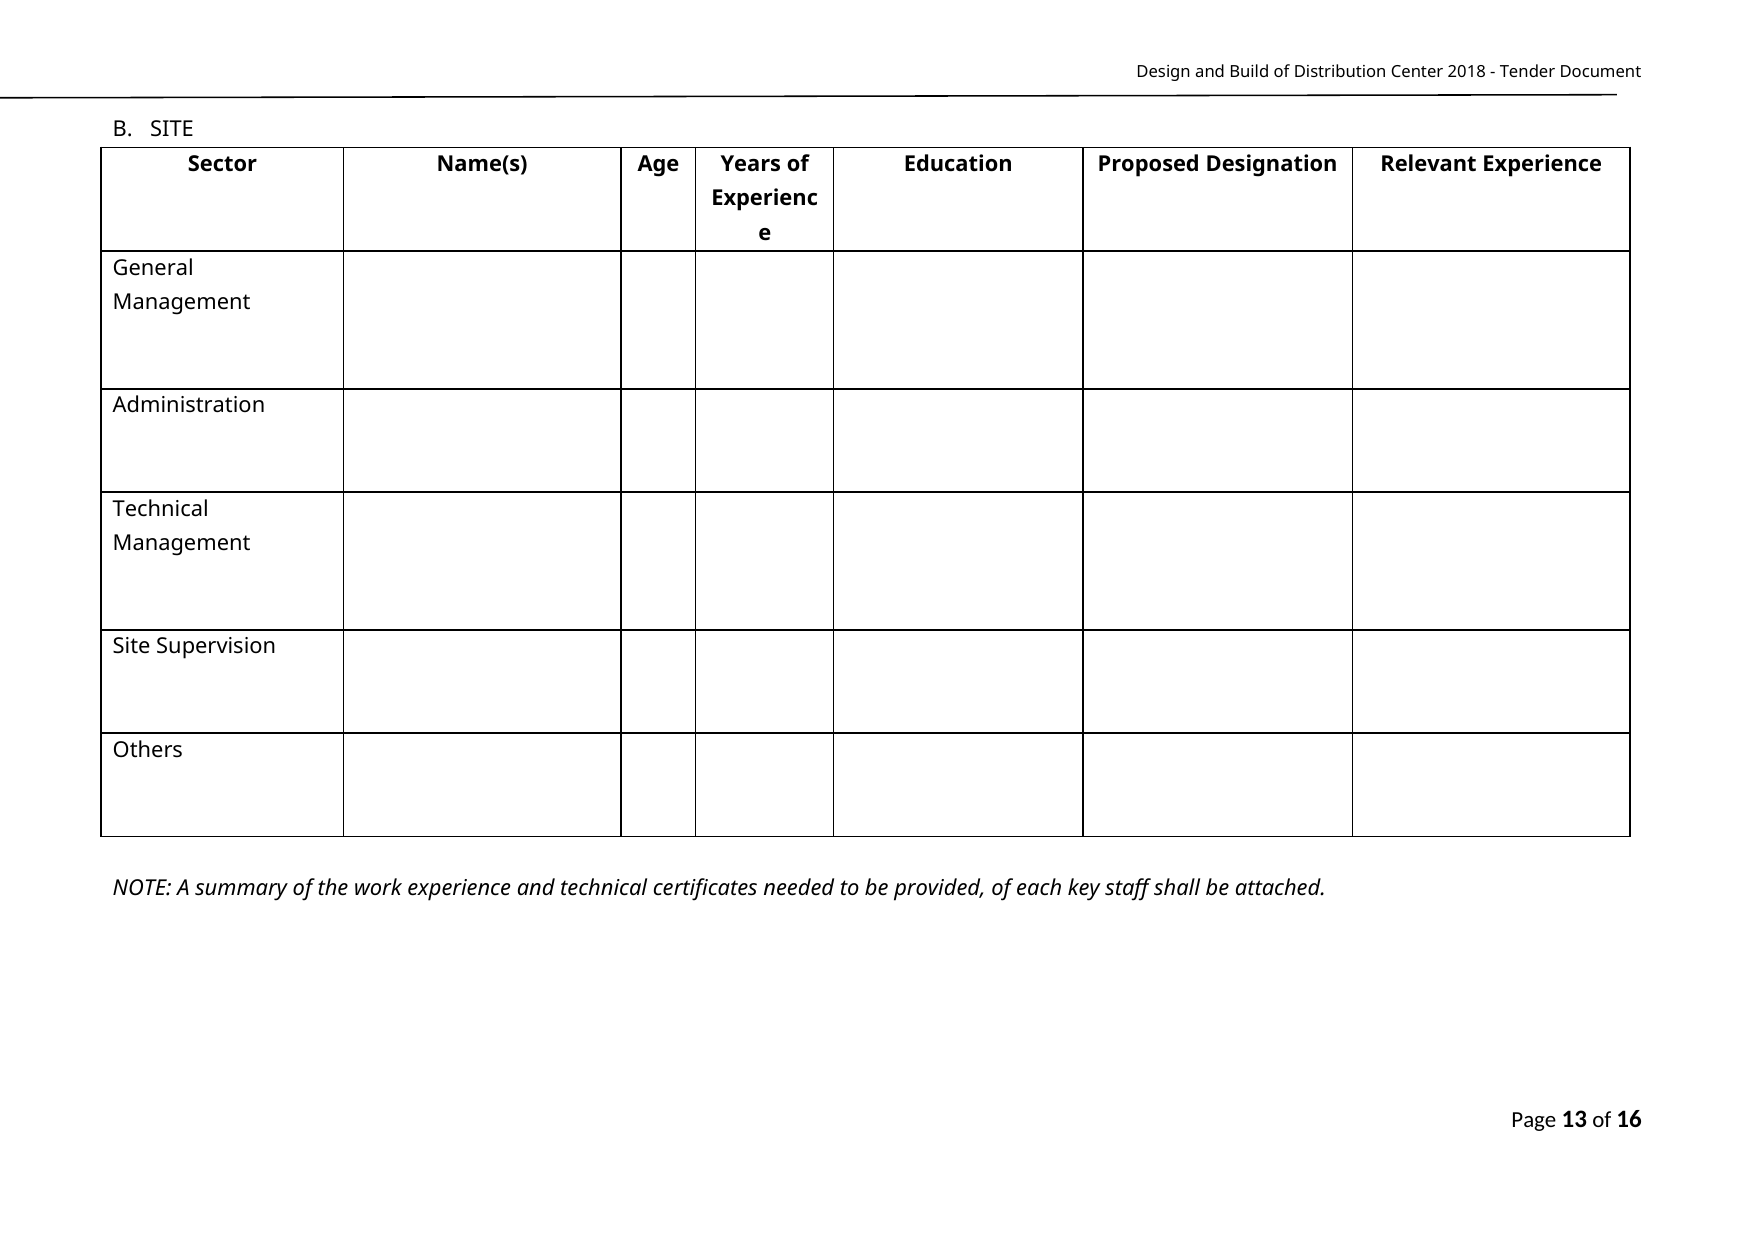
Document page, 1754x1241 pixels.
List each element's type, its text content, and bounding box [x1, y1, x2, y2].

table_cell [834, 631, 1082, 732]
table_cell [1353, 493, 1629, 629]
table_cell Site Supervision [102, 631, 343, 732]
table_header Education [834, 148, 1082, 250]
table_cell [1084, 390, 1352, 491]
table_cell [344, 493, 620, 629]
table_header Proposed Designation [1084, 148, 1352, 250]
table_cell [622, 734, 695, 836]
table_cell [696, 734, 833, 836]
table_cell [1353, 734, 1629, 836]
table_cell [344, 631, 620, 732]
table_header Years of Experience [696, 148, 833, 250]
list SITE [112, 112, 1641, 142]
table_cell [834, 734, 1082, 836]
table_cell [1084, 493, 1352, 629]
table_cell [696, 631, 833, 732]
table_cell [1353, 390, 1629, 491]
table_header Sector [102, 148, 343, 250]
table_cell [622, 252, 695, 388]
table_cell [834, 493, 1082, 629]
table_cell [344, 390, 620, 491]
table_cell Technical Management [102, 493, 343, 629]
table_cell [1353, 252, 1629, 388]
table_cell Others [102, 734, 343, 836]
table_cell [622, 390, 695, 491]
table_cell [1084, 631, 1352, 732]
table_cell [1084, 252, 1352, 388]
text NOTE: A summary of the work experience and technical certificates needed to be provided, of each key staff shall be attached. [112, 871, 1641, 901]
table_cell [344, 734, 620, 836]
table_header Age [622, 148, 695, 250]
table_cell [696, 252, 833, 388]
table_cell [834, 390, 1082, 491]
table_cell [622, 631, 695, 732]
table_cell Administration [102, 390, 343, 491]
table_header Name(s) [344, 148, 620, 250]
table_cell [834, 252, 1082, 388]
table_cell [696, 390, 833, 491]
table_cell General Management [102, 252, 343, 388]
table_cell [1084, 734, 1352, 836]
table_cell [1353, 631, 1629, 732]
table_cell [696, 493, 833, 629]
table_cell [344, 252, 620, 388]
table_header Relevant Experience [1353, 148, 1629, 250]
table_cell [622, 493, 695, 629]
